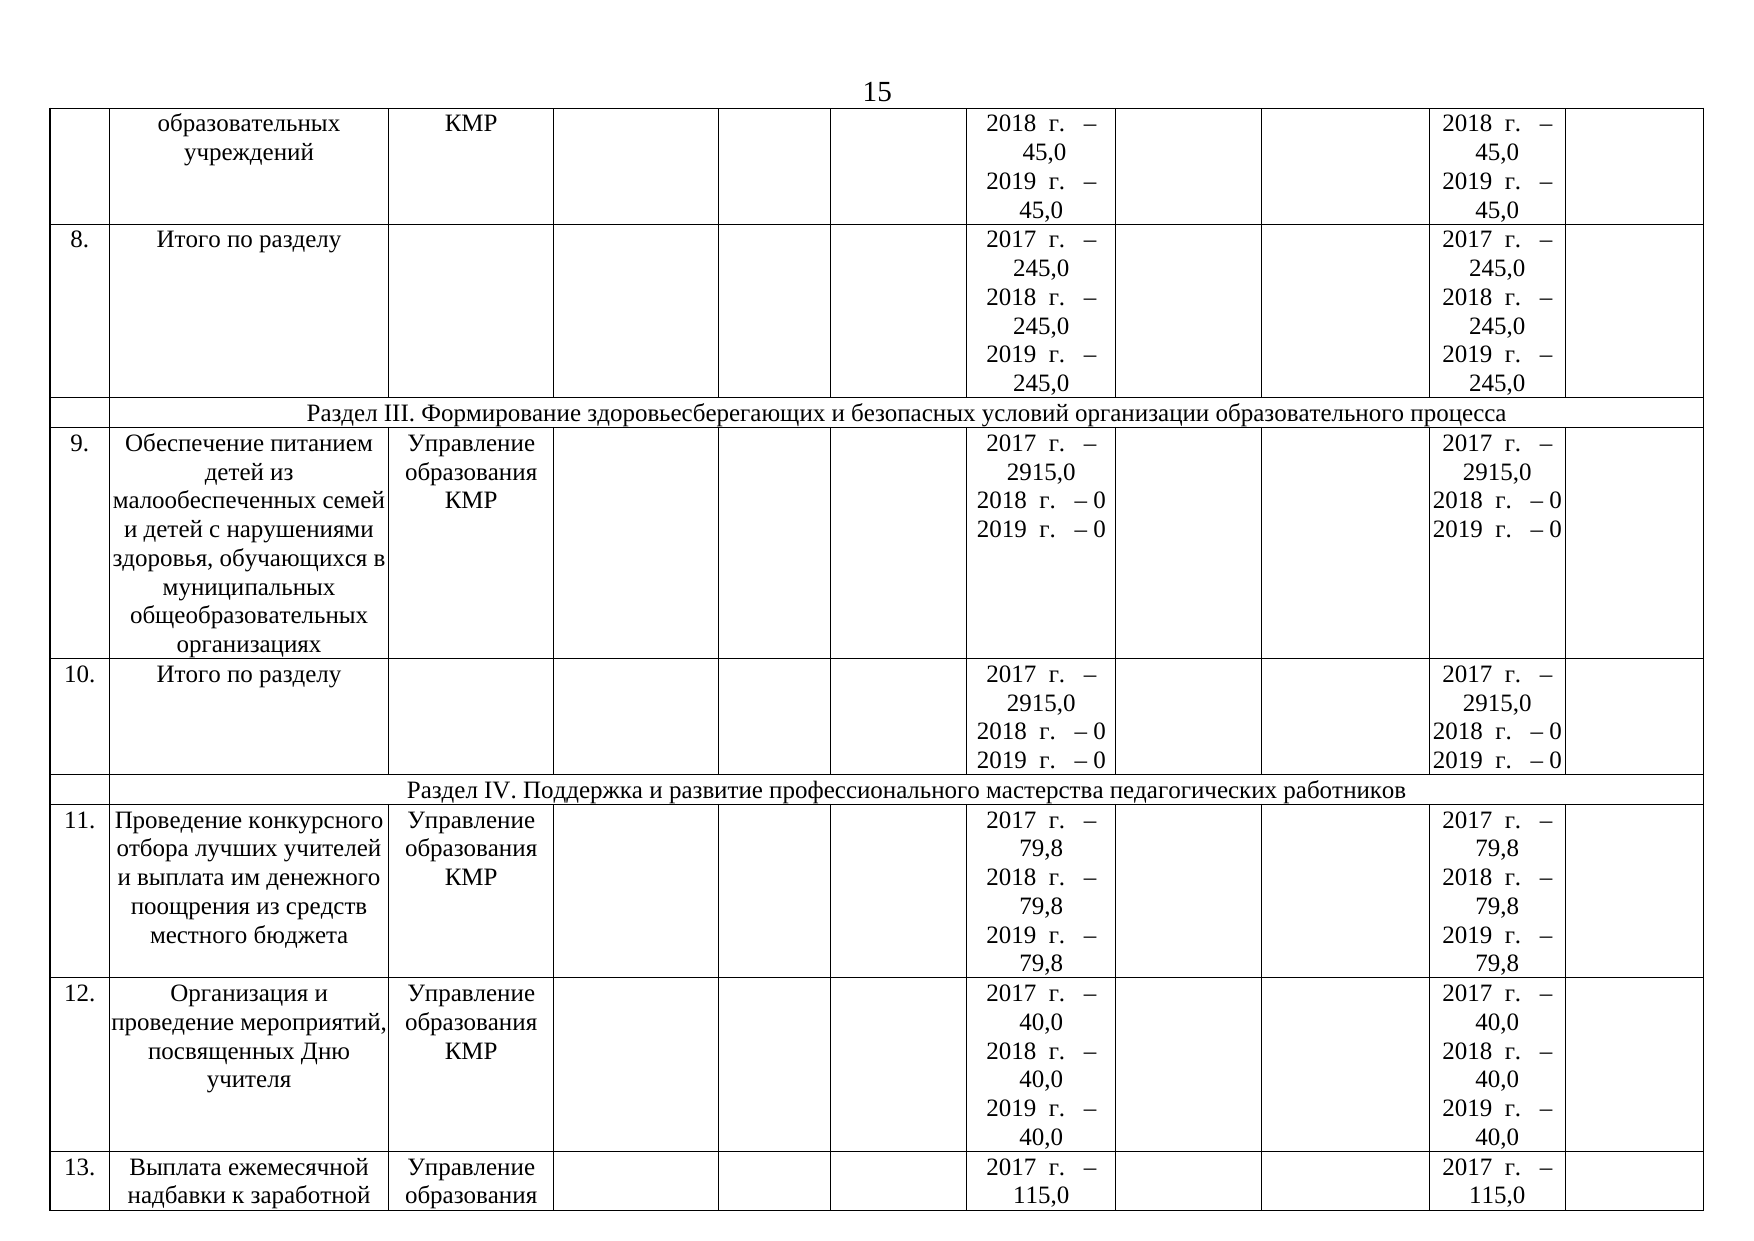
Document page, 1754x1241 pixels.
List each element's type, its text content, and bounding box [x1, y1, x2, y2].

table_cell [1262, 1152, 1429, 1209]
table_cell [1262, 225, 1429, 397]
table_cell [554, 428, 718, 658]
table_cell [1116, 109, 1261, 223]
table_cell [1116, 978, 1261, 1151]
table_cell [1566, 659, 1703, 774]
table_cell 2017 г. – 79,8 2018 г. – 79,8 2019 г. – 79,8 [967, 805, 1115, 977]
table_cell [554, 978, 718, 1151]
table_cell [967, 1152, 1115, 1209]
table_cell [51, 775, 109, 804]
table_cell 2017 г. –2915,0 2018 г. – 0 2019 г. – 0 [967, 428, 1115, 658]
table_cell [554, 805, 718, 977]
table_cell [1430, 109, 1565, 223]
table_cell [389, 659, 553, 774]
table_cell [1262, 659, 1429, 774]
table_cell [967, 109, 1115, 223]
table_cell Раздел IV. Поддержка и развитие профессионального мастерства педагогических работников [110, 775, 1703, 804]
table_cell [554, 1152, 718, 1209]
table_cell [554, 659, 718, 774]
table_cell [1116, 659, 1261, 774]
table_cell [1566, 225, 1703, 397]
table_cell 2017 г. –2915,0 2018 г. – 0 2019 г. – 0 [1430, 659, 1565, 774]
table_cell 2017 г. – 40,0 2018 г. – 40,0 2019 г. – 40,0 [967, 978, 1115, 1151]
table_cell [554, 109, 718, 223]
table_cell [1566, 805, 1703, 977]
table_cell [1262, 428, 1429, 658]
table_cell [1116, 225, 1261, 397]
table_cell Итого по разделу [110, 659, 388, 774]
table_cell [389, 1152, 553, 1209]
table_cell Организация и проведение мероприятий, посвященных Дню учителя [110, 978, 388, 1151]
table_cell 2017 г. –245,0 2018 г. – 245,0 2019 г. – 245,0 [1430, 225, 1565, 397]
table_cell Управление образования КМР [389, 428, 553, 658]
table_cell 7. [51, 109, 109, 223]
table_cell [1566, 978, 1703, 1151]
table_cell Итого по разделу [110, 225, 388, 397]
table_cell [1566, 1152, 1703, 1209]
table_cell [110, 109, 388, 223]
table_cell [831, 225, 966, 397]
table_cell Обеспечение питанием детей из малообеспеченных семей и детей с нарушениями здоровья, обучающихся в муниципальных общеобразовательных организациях [110, 428, 388, 658]
table_cell 2017 г. –2915,0 2018 г. – 0 2019 г. – 0 [967, 659, 1115, 774]
table_cell 2017 г. –40,0 2018 г. – 40,0 2019 г. – 40,0 [1430, 978, 1565, 1151]
table_cell [831, 428, 966, 658]
table_cell [1566, 109, 1703, 223]
table_cell [831, 109, 966, 223]
table_cell 2017 г. –2915,0 2018 г. – 0 2019 г. – 0 [1430, 428, 1565, 658]
table_cell [1116, 1152, 1261, 1209]
table_cell Управление образования КМР [389, 805, 553, 977]
table_cell Проведение конкурсного отбора лучших учителей и выплата им денежного поощрения из средств местного бюджета [110, 805, 388, 977]
table_cell Раздел III. Формирование здоровьесберегающих и безопасных условий организации образовательного процесса [110, 398, 1703, 427]
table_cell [389, 978, 553, 1151]
table_cell 8. [51, 225, 109, 397]
table_cell [719, 109, 830, 223]
table_cell [389, 225, 553, 397]
table_cell [1566, 428, 1703, 658]
table_cell [831, 978, 966, 1151]
table_cell 9. [51, 428, 109, 658]
table_cell [1116, 428, 1261, 658]
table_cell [1430, 1152, 1565, 1209]
table_cell [719, 428, 830, 658]
table_cell [831, 1152, 966, 1209]
table_cell [719, 225, 830, 397]
table_cell 2017 г. – 79,8 2018 г. – 79,8 2019 г. – 79,8 [1430, 805, 1565, 977]
table_cell 2017 г. –245,0 2018 г. – 245,0 2019 г. – 245,0 [967, 225, 1115, 397]
table_cell [1116, 805, 1261, 977]
table_cell [1262, 109, 1429, 223]
table_cell [51, 398, 109, 427]
table_cell [831, 659, 966, 774]
table_cell [719, 978, 830, 1151]
table_cell [719, 805, 830, 977]
table_cell 13. [51, 1152, 109, 1209]
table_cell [389, 109, 553, 223]
table_cell [719, 659, 830, 774]
table_cell 12. [51, 978, 109, 1151]
table_cell [554, 225, 718, 397]
table_cell 10. [51, 659, 109, 774]
table_cell [1262, 805, 1429, 977]
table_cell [110, 1152, 388, 1209]
table_cell [831, 805, 966, 977]
table_cell 11. [51, 805, 109, 977]
table_cell [1262, 978, 1429, 1151]
table_cell [719, 1152, 830, 1209]
